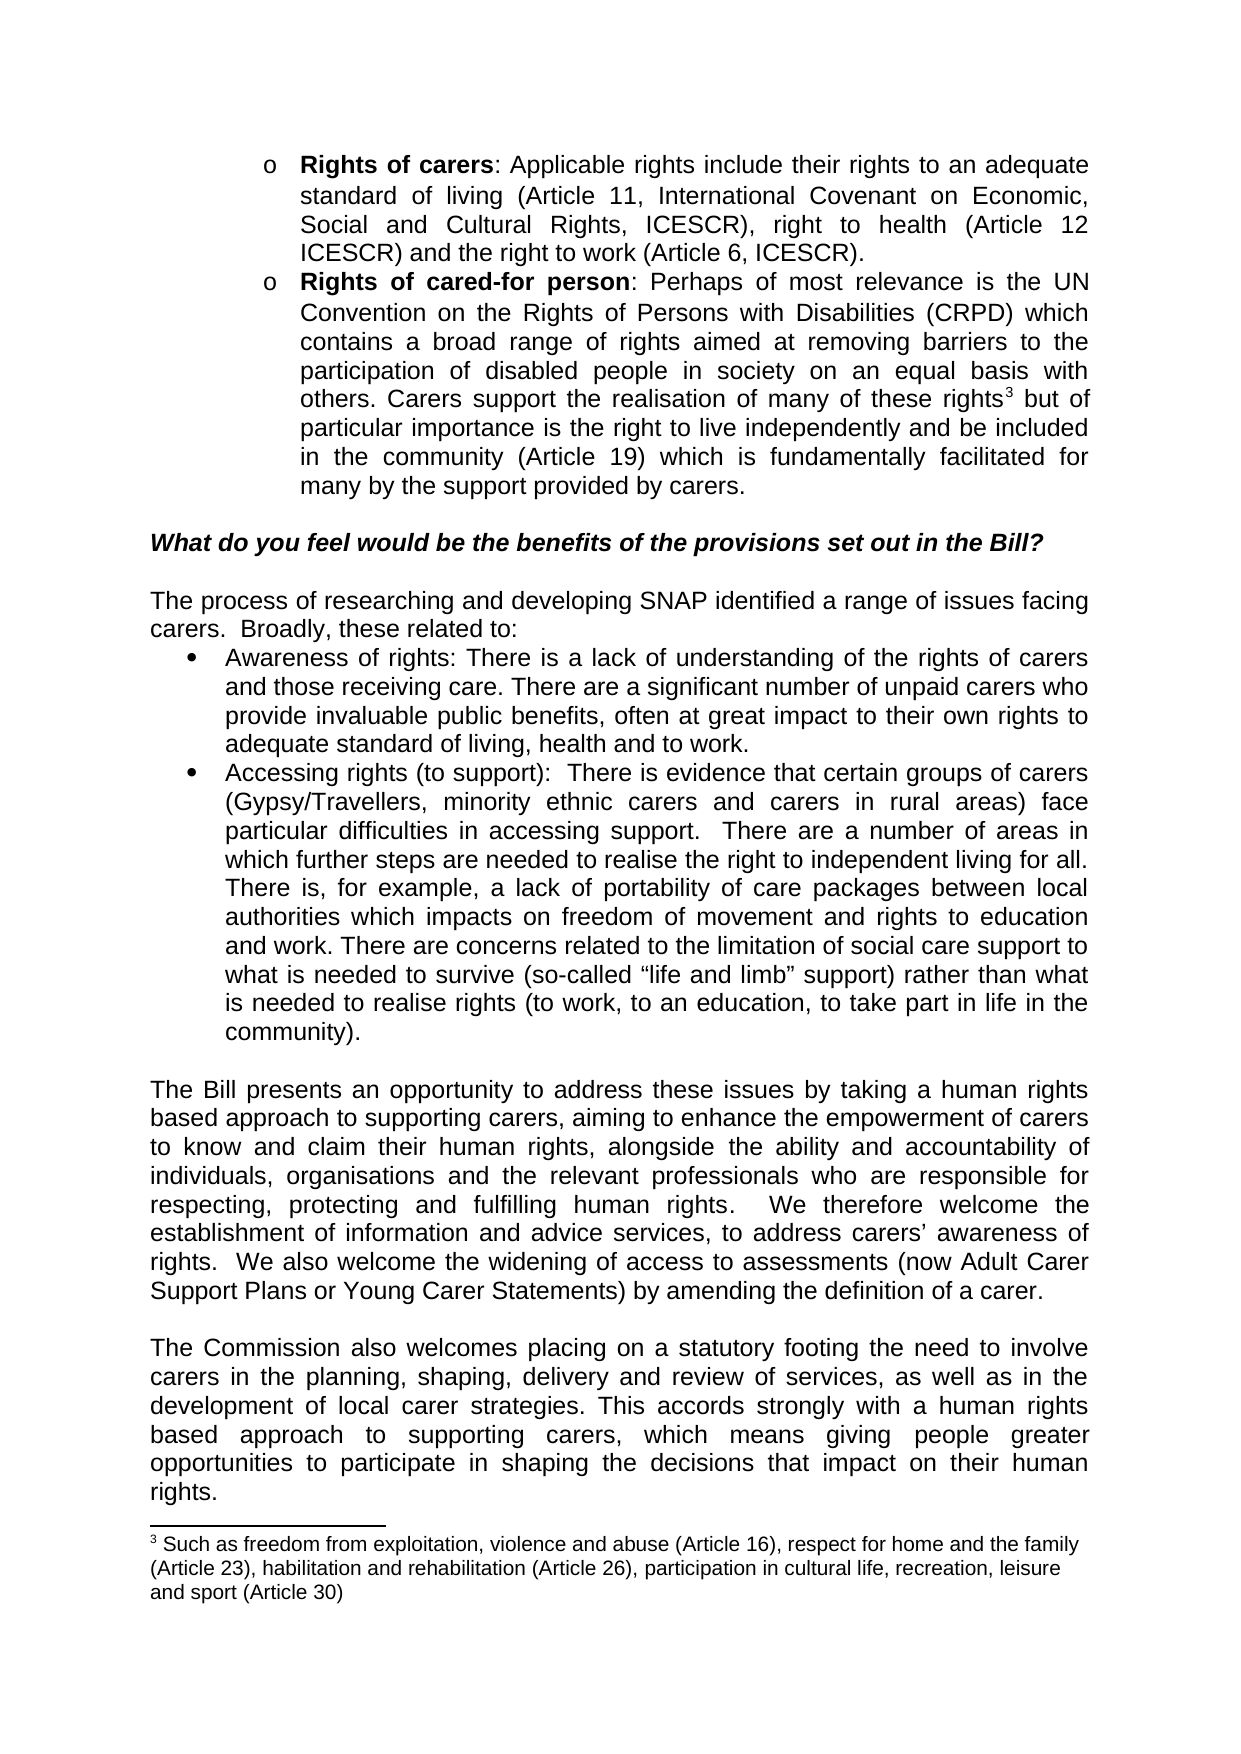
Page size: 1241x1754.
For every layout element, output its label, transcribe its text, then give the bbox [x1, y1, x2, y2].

text What do you feel would be the benefits of the provisions set out in the Bill? [150, 528, 1090, 557]
list Accessing rights (to support): There is evidence that certain groups of carers (Gypsy/Travellers, minority ethnic carers and carers in rural areas) face particular difficulties in accessing support. There are a number of areas in which further steps are needed to realise the right to independent living for all. There is, for example, a lack of portability of care packages between local authorities which impacts on freedom of movement and rights to education and work. There are concerns related to the limitation of social care support to what is needed to survive (so-called “life and limb” support) rather than what is needed to realise rights (to work, to an education, to take part in life in the community). [187, 758, 1090, 1046]
list Rights of carers: Applicable rights include their rights to an adequate standard of living (Article 11, International Covenant on Economic, Social and Cultural Rights, ICESCR), right to health (Article 12 ICESCR) and the right to work (Article 6, ICESCR). [262, 150, 1090, 267]
text The process of researching and developing SNAP identified a range of issues facing carers. Broadly, these related to: [150, 586, 1090, 643]
text The Bill presents an opportunity to address these issues by taking a human rights based approach to supporting carers, aiming to enhance the empowerment of carers to know and claim their human rights, alongside the ability and accountability of individuals, organisations and the relevant professionals who are responsible for respecting, protecting and fulfilling human rights. We therefore welcome the establishment of information and advice services, to address carers’ awareness of rights. We also welcome the widening of access to assessments (now Adult Carer Support Plans or Young Carer Statements) by amending the definition of a carer. [150, 1074, 1090, 1304]
list Rights of cared-for person: Perhaps of most relevance is the UN Convention on the Rights of Persons with Disabilities (CRPD) which contains a broad range of rights aimed at removing barriers to the participation of disabled people in society on an equal basis with others. Carers support the realisation of many of these rights but of particular importance is the right to live independently and be included in the community (Article 19) which is fundamentally facilitated for many by the support provided by carers. [262, 267, 1090, 499]
list Awareness of rights: There is a lack of understanding of the rights of carers and those receiving care. There are a significant number of unpaid carers who provide invaluable public benefits, often at great impact to their own rights to adequate standard of living, health and to work. [187, 643, 1090, 758]
text The Commission also welcomes placing on a statutory footing the need to involve carers in the planning, shaping, delivery and review of services, as well as in the development of local carer strategies. This accords strongly with a human rights based approach to supporting carers, which means giving people greater opportunities to participate in shaping the decisions that impact on their human rights. [150, 1333, 1090, 1506]
